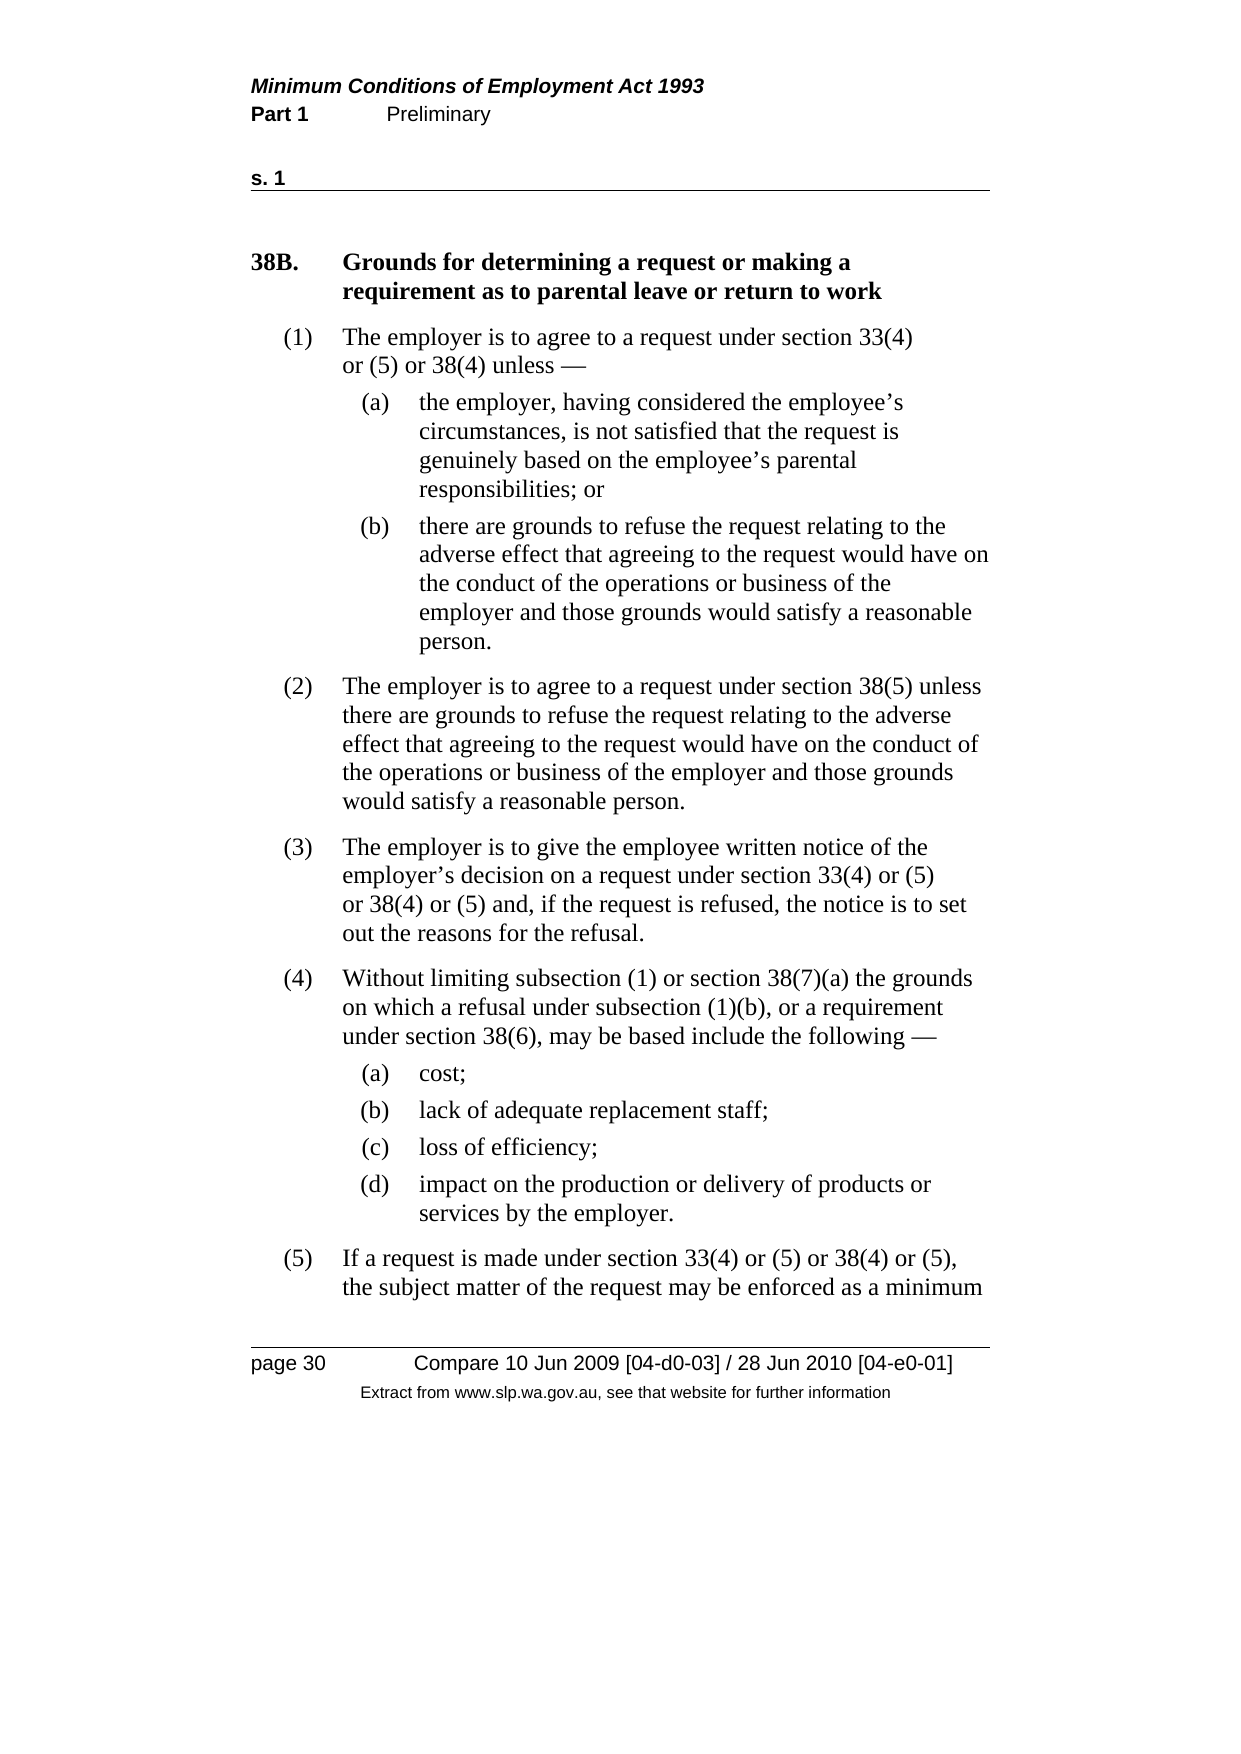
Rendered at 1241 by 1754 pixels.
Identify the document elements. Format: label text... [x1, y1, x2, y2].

text (d) impact on the production or delivery of products or services by the employer. [251, 1169, 990, 1227]
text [251, 1243, 990, 1301]
text (3) The employer is to give the employee written notice of the employer’s decision on a request under section 33(4) or (5) or 38(4) or (5) and, if the request is refused, the notice is to set out the reasons for the refusal. [251, 832, 990, 947]
text (a) cost; [251, 1058, 990, 1087]
text (2) The employer is to agree to a request under section 38(5) unless there are grounds to refuse the request relating to the adverse effect that agreeing to the request would have on the conduct of the operations or business of the employer and those grounds would satisfy a reasonable person. [251, 671, 990, 815]
text (b) there are grounds to refuse the request relating to the adverse effect that agreeing to the request would have on the conduct of the operations or business of the employer and those grounds would satisfy a reasonable person. [251, 511, 990, 654]
text (4) Without limiting subsection (1) or section 38(7)(a) the grounds on which a refusal under subsection (1)(b), or a requirement under section 38(6), may be based include the following — [251, 963, 990, 1049]
text (c) loss of efficiency; [251, 1132, 990, 1161]
text (a) the employer, having considered the employee’s circumstances, is not satisfied that the request is genuinely based on the employee’s parental responsibilities; or [251, 387, 990, 502]
subtitle 38B. Grounds for determining a request or making a requirement as to parental leave or return to work [251, 247, 990, 305]
text (1) The employer is to agree to a request under section 33(4) or (5) or 38(4) unless — [251, 322, 990, 379]
text (b) lack of adequate replacement staff; [251, 1095, 990, 1124]
